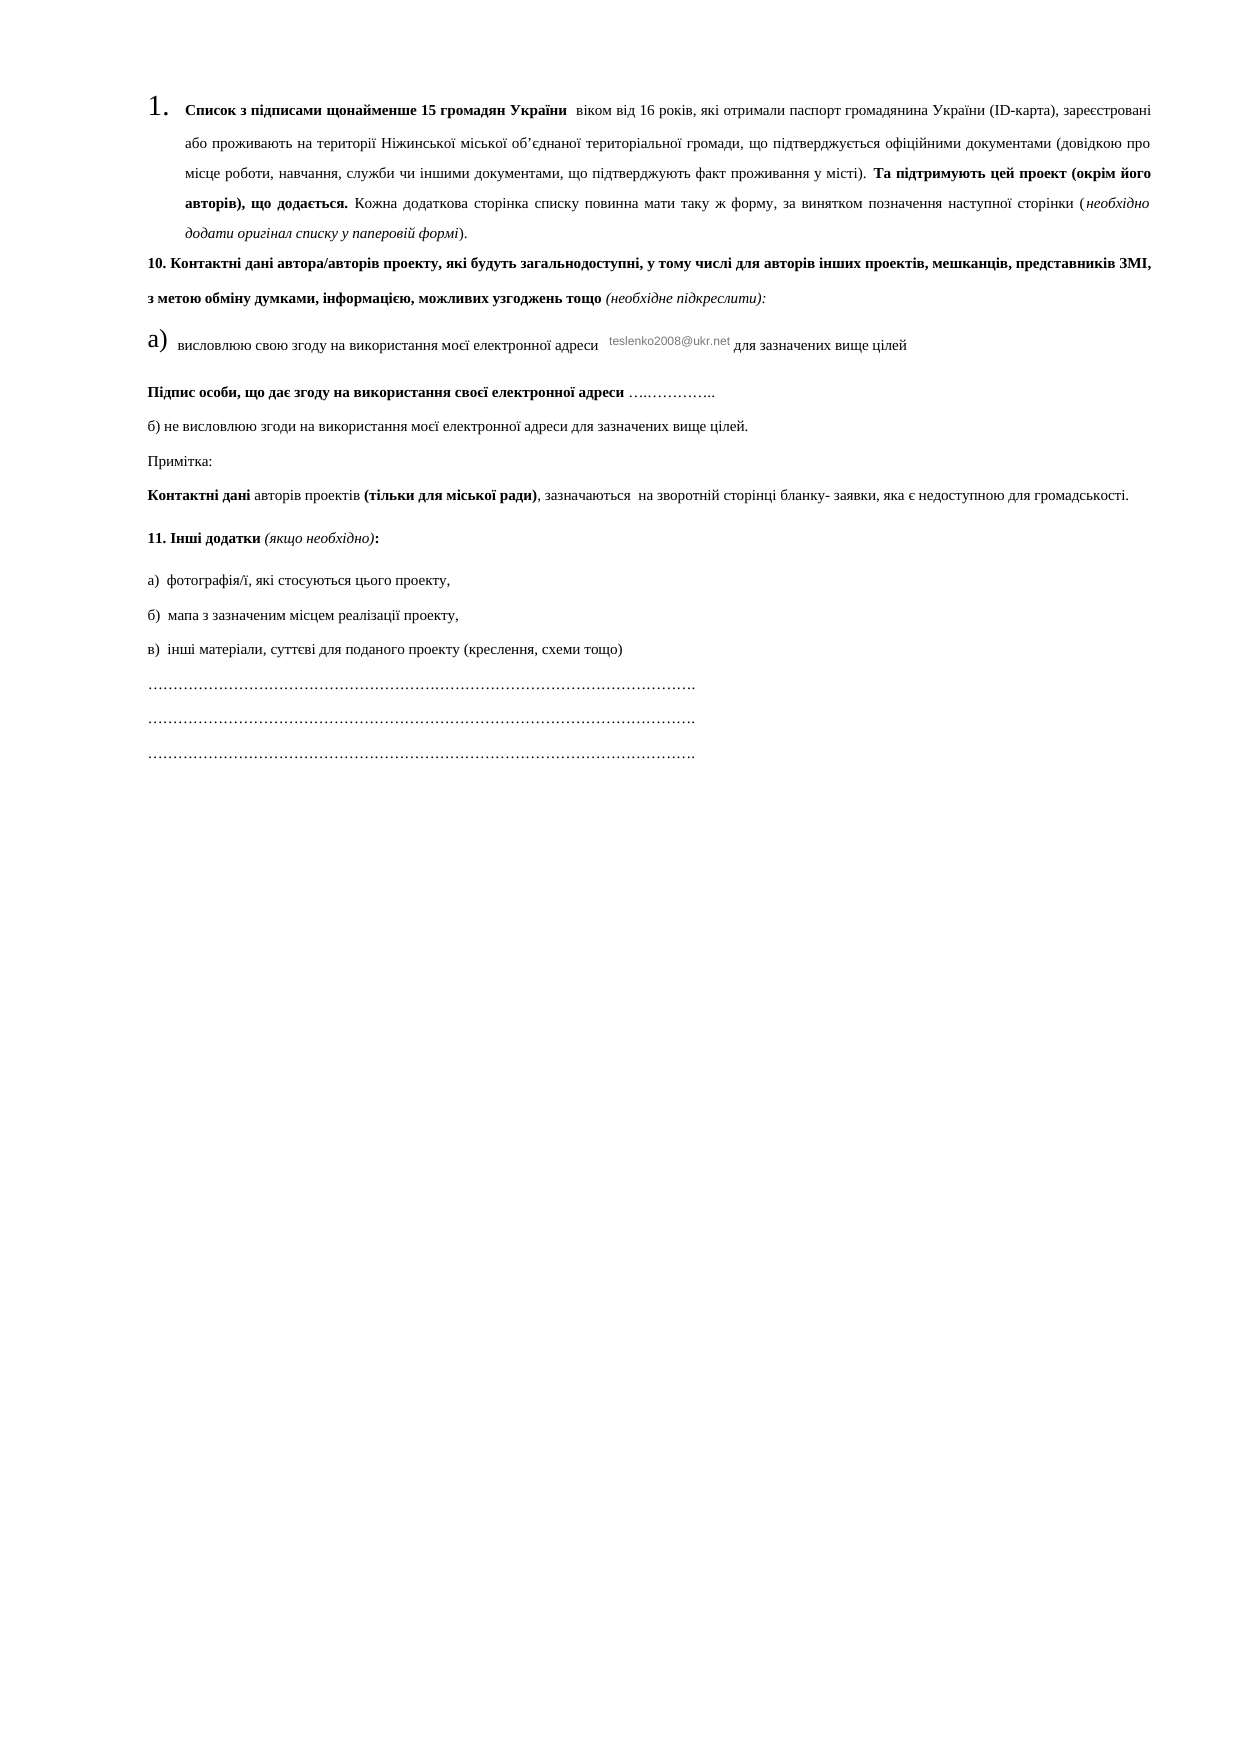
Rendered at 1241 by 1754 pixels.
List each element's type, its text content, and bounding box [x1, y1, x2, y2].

text Підпис особи, що дає згоду на використання своєї електронної адреси ….………….. [147, 371, 1152, 401]
text ………………………………………………………………………………………………. [147, 697, 1152, 727]
text б) не висловлюю згоди на використання моєї електронної адреси для зазначених вище цілей. [147, 405, 1152, 435]
list висловлюю свою згоду на використання моєї електронної адреси teslenko2008@ukr.net для зазначених вище цілей [147, 323, 1152, 353]
text 11. Інші додатки (якщо необхідно): [147, 516, 1152, 546]
text в) інші матеріали, суттєві для поданого проекту (креслення, схеми тощо) ………………………………………………………………………………………………. [147, 628, 1152, 692]
text б) мапа з зазначеним місцем реалізації проекту, [147, 593, 1152, 623]
text Контактні дані авторів проектів (тільки для міської ради), зазначаються на зворотній сторінці бланку- заявки, яка є недоступною для громадськості. [147, 474, 1152, 504]
text 10. Контактні дані автора/авторів проекту, які будуть загальнодоступні, у тому числі для авторів інших проектів, мешканців, представників ЗМІ, з метою обміну думками, інформацією, можливих узгоджень тощо (необхідне підкреслити): [147, 242, 1152, 307]
list Список з підписами щонайменше 15 громадян України віком від 16 років, які отримали паспорт громадянина України (ID-карта), зареєстровані або проживають на території Ніжинської міської об’єднаної територіальної громади, що підтверджується офіційними документами (довідкою про місце роботи, навчання, служби чи іншими документами, що підтверджують факт проживання у місті). Та підтримують цей проект (окрім його авторів), що додається. Кожна додаткова сторінка списку повинна мати таку ж форму, за винятком позначення наступної сторінки (необхідно додати оригінал списку у паперовій формі). [147, 88, 1152, 242]
text Примітка: [147, 439, 1152, 469]
text a) фотографія/ї, які стосуються цього проекту, [147, 559, 1152, 589]
text ………………………………………………………………………………………………. [147, 731, 1152, 761]
